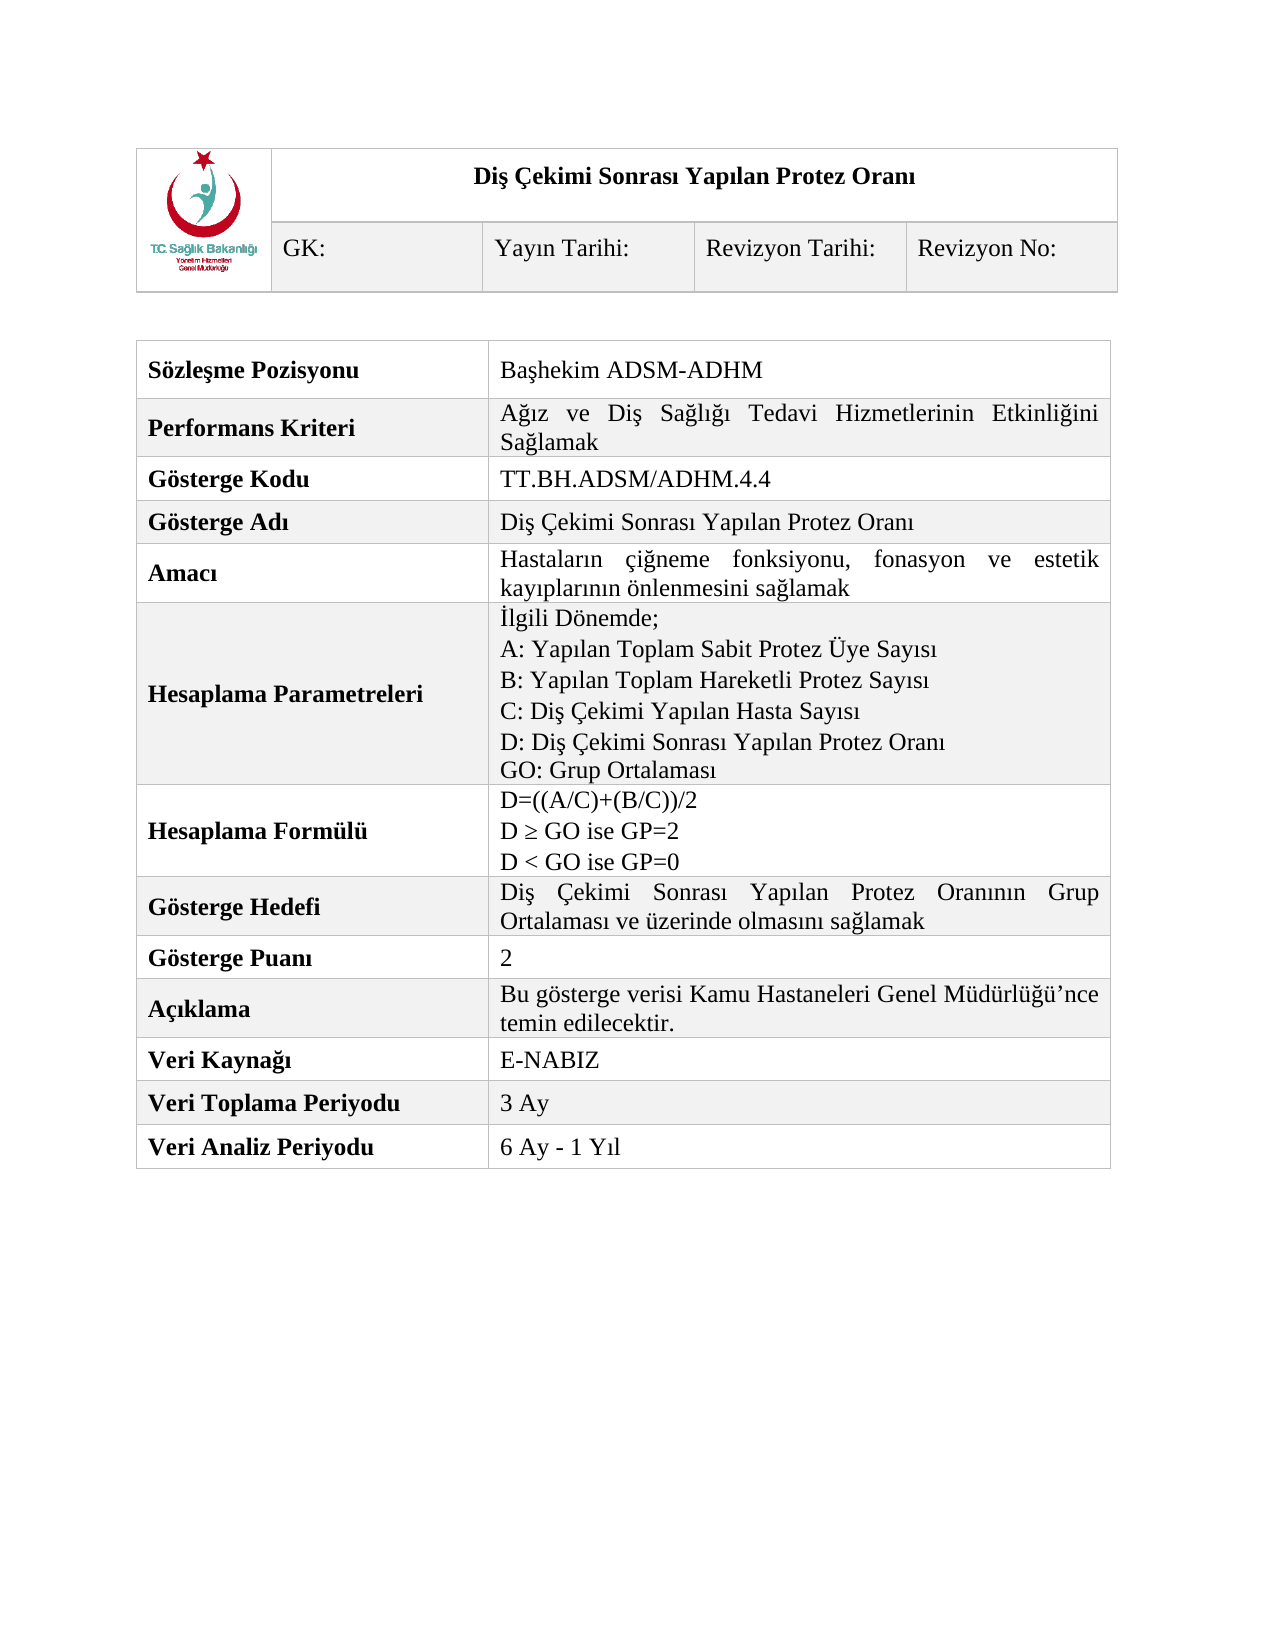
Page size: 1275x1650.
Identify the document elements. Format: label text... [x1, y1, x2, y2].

table_cell İlgili Dönemde; A: Yapılan Toplam Sabit Protez Üye Sayısı B: Yapılan Toplam Hareketli Protez Sayısı C: Diş Çekimi Yapılan Hasta Sayısı D: Diş Çekimi Sonrası Yapılan Protez Oranı GO: Grup Ortalaması [489, 603, 1110, 784]
table_cell Ağız ve Diş Sağlığı Tedavi Hizmetlerinin Etkinliğini Sağlamak [489, 399, 1110, 456]
table_cell Amacı [137, 544, 488, 602]
table_cell Revizyon Tarihi: [695, 223, 906, 291]
table_cell Gösterge Hedefi [137, 877, 488, 935]
table_cell Hesaplama Formülü [137, 785, 488, 876]
table_cell Diş Çekimi Sonrası Yapılan Protez Oranı [489, 501, 1110, 543]
table_cell Bu gösterge verisi Kamu Hastaneleri Genel Müdürlüğü’nce temin edilecektir. [489, 979, 1110, 1037]
table_cell TT.BH.ADSM/ADHM.4.4 [489, 457, 1110, 499]
table_cell Revizyon No: [907, 223, 1117, 291]
table_cell 6 Ay - 1 Yıl [489, 1125, 1110, 1167]
table_cell Diş Çekimi Sonrası Yapılan Protez Oranının Grup Ortalaması ve üzerinde olmasını sağlamak [489, 877, 1110, 935]
table_cell 2 [489, 936, 1110, 978]
table_cell Veri Kaynağı [137, 1038, 488, 1080]
table_header Başhekim ADSM-ADHM [489, 341, 1110, 397]
table_cell Hastaların çiğneme fonksiyonu, fonasyon ve estetik kayıplarının önlenmesini sağlamak [489, 544, 1110, 602]
table_cell Yayın Tarihi: [483, 223, 694, 291]
table_cell GK: [272, 223, 482, 291]
picture [147, 148, 260, 273]
table_cell Gösterge Kodu [137, 457, 488, 499]
table_cell Performans Kriteri [137, 399, 488, 456]
table_cell Veri Analiz Periyodu [137, 1125, 488, 1167]
table_header [137, 149, 271, 291]
table_cell 3 Ay [489, 1081, 1110, 1124]
table_cell Hesaplama Parametreleri [137, 603, 488, 784]
table_cell Gösterge Adı [137, 501, 488, 543]
table_cell Veri Toplama Periyodu [137, 1081, 488, 1124]
table_cell D=((A/C)+(B/C))/2 D ≥ GO ise GP=2 D < GO ise GP=0 [489, 785, 1110, 876]
table_cell E-NABIZ [489, 1038, 1110, 1080]
table_header Sözleşme Pozisyonu [137, 341, 488, 397]
table_cell Gösterge Puanı [137, 936, 488, 978]
table_header Diş Çekimi Sonrası Yapılan Protez Oranı [272, 149, 1117, 221]
table_cell Açıklama [137, 979, 488, 1037]
